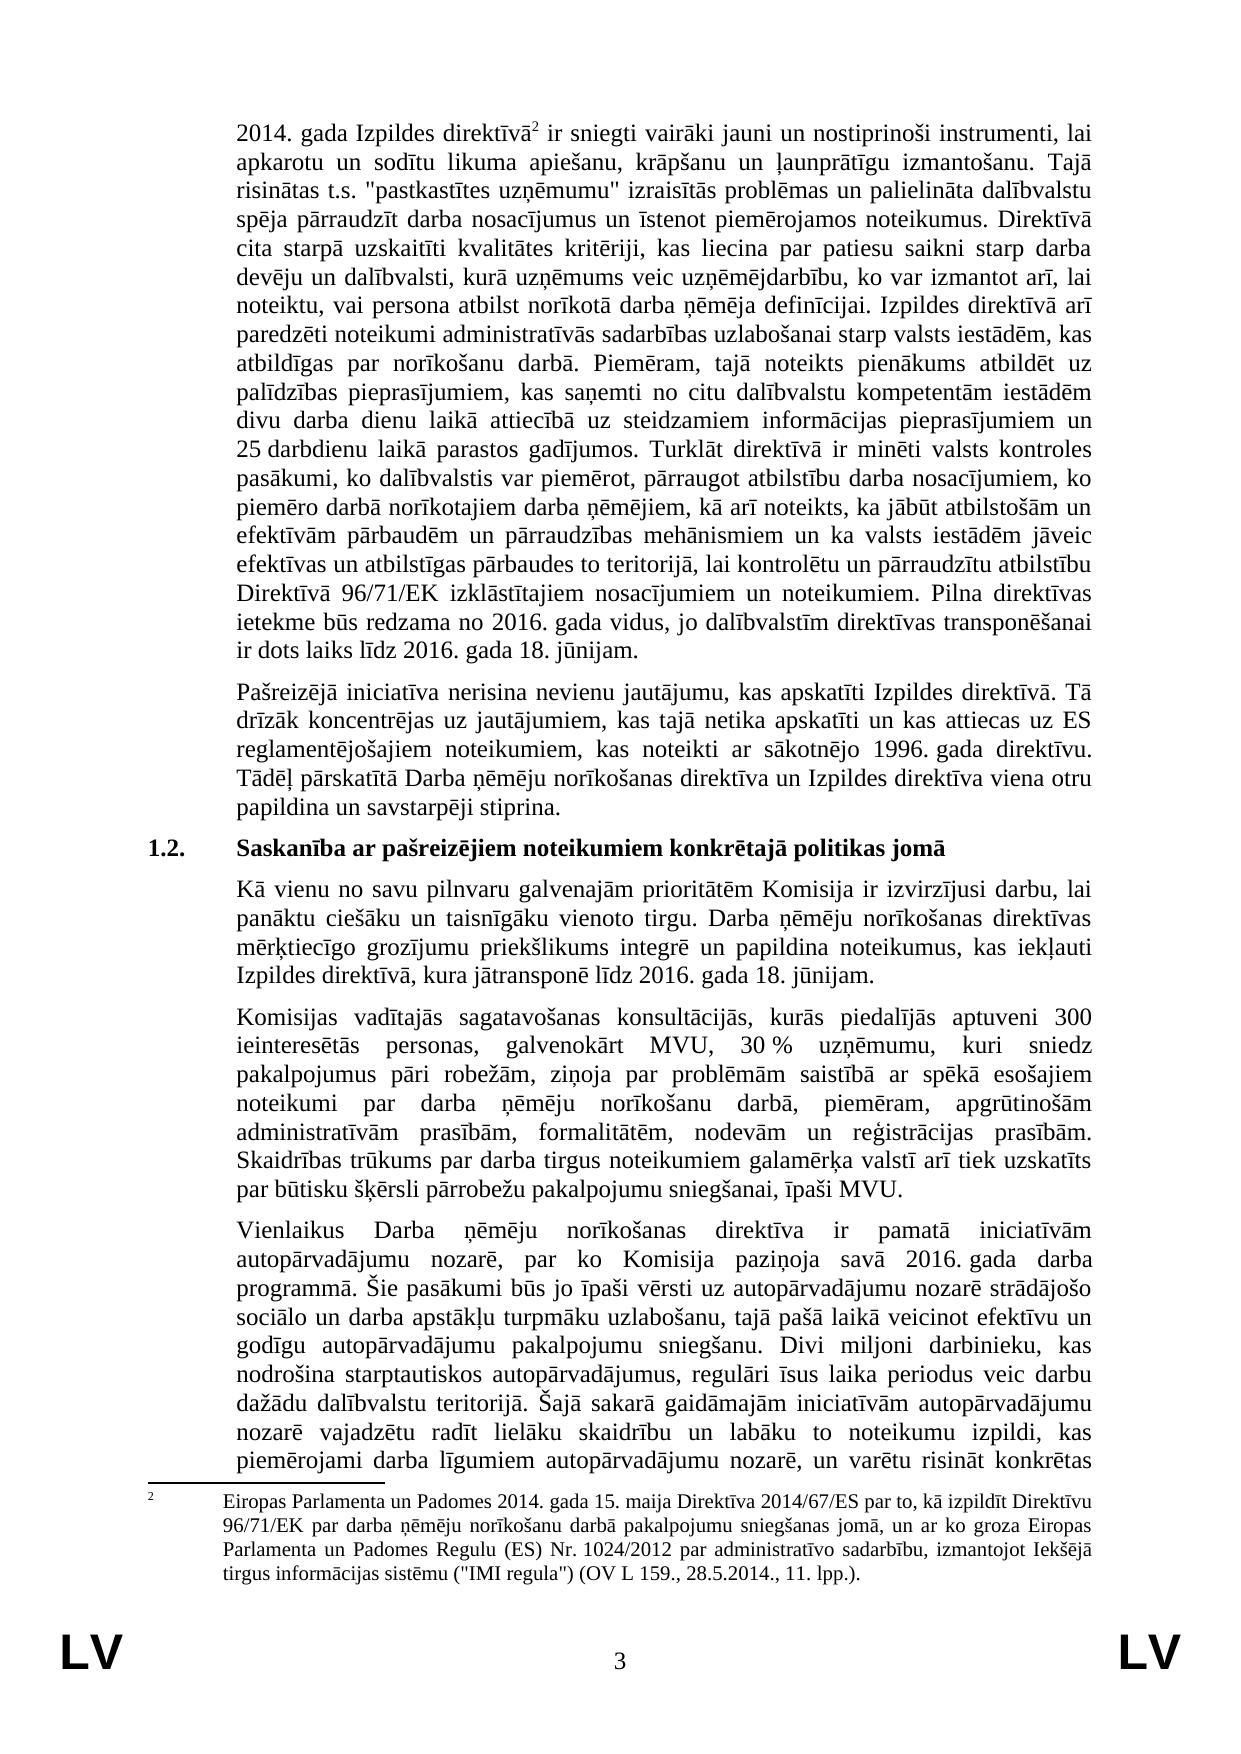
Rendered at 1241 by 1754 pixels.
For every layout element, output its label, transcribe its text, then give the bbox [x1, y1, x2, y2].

text 2014. gada Izpildes direktīvā ir sniegti vairāki jauni un nostiprinoši instrumenti, lai apkarotu un sodītu likuma apiešanu, krāpšanu un ļaunprātīgu izmantošanu. Tajā risinātas t.s. "pastkastītes uzņēmumu" izraisītās problēmas un palielināta dalībvalstu spēja pārraudzīt darba nosacījumus un īstenot piemērojamos noteikumus. Direktīvā cita starpā uzskaitīti kvalitātes kritēriji, kas liecina par patiesu saikni starp darba devēju un dalībvalsti, kurā uzņēmums veic uzņēmējdarbību, ko var izmantot arī, lai noteiktu, vai persona atbilst norīkotā darba ņēmēja definīcijai. Izpildes direktīvā arī paredzēti noteikumi administratīvās sadarbības uzlabošanai starp valsts iestādēm, kas atbildīgas par norīkošanu darbā. Piemēram, tajā noteikts pienākums atbildēt uz palīdzības pieprasījumiem, kas saņemti no citu dalībvalstu kompetentām iestādēm divu darba dienu laikā attiecībā uz steidzamiem informācijas pieprasījumiem un 25 darbdienu laikā parastos gadījumos. Turklāt direktīvā ir minēti valsts kontroles pasākumi, ko dalībvalstis var piemērot, pārraugot atbilstību darba nosacījumiem, ko piemēro darbā norīkotajiem darba ņēmējiem, kā arī noteikts, ka jābūt atbilstošām un efektīvām pārbaudēm un pārraudzības mehānismiem un ka valsts iestādēm jāveic efektīvas un atbilstīgas pārbaudes to teritorijā, lai kontrolētu un pārraudzītu atbilstību Direktīvā 96/71/EK izklāstītajiem nosacījumiem un noteikumiem. Pilna direktīvas ietekme būs redzama no 2016. gada vidus, jo dalībvalstīm direktīvas transponēšanai ir dots laiks līdz 2016. gada 18. jūnijam. [236, 118, 1093, 664]
text Pašreizējā iniciatīva nerisina nevienu jautājumu, kas apskatīti Izpildes direktīvā. Tā drīzāk koncentrējas uz jautājumiem, kas tajā netika apskatīti un kas attiecas uz ES reglamentējošajiem noteikumiem, kas noteikti ar sākotnējo 1996. gada direktīvu. Tādēļ pārskatītā Darba ņēmēju norīkošanas direktīva un Izpildes direktīva viena otru papildina un savstarpēji stiprina. [236, 677, 1093, 821]
text Kā vienu no savu pilnvaru galvenajām prioritātēm Komisija ir izvirzījusi darbu, lai panāktu ciešāku un taisnīgāku vienoto tirgu. Darba ņēmēju norīkošanas direktīvas mērķtiecīgo grozījumu priekšlikums integrē un papildina noteikumus, kas iekļauti Izpildes direktīvā, kura jātransponē līdz 2016. gada 18. jūnijam. [236, 874, 1093, 989]
subtitle 1.2. Saskanība ar pašreizējiem noteikumiem konkrētajā politikas jomā [148, 833, 1093, 862]
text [236, 1216, 1093, 1474]
text Komisijas vadītajās sagatavošanas konsultācijās, kurās piedalījās aptuveni 300 ieinteresētās personas, galvenokārt MVU, 30 % uzņēmumu, kuri sniedz pakalpojumus pāri robežām, ziņoja par problēmām saistībā ar spēkā esošajiem noteikumi par darba ņēmēju norīkošanu darbā, piemēram, apgrūtinošām administratīvām prasībām, formalitātēm, nodevām un reģistrācijas prasībām. Skaidrības trūkums par darba tirgus noteikumiem galamērķa valstī arī tiek uzskatīts par būtisku šķērsli pārrobežu pakalpojumu sniegšanai, īpaši MVU. [236, 1002, 1093, 1203]
